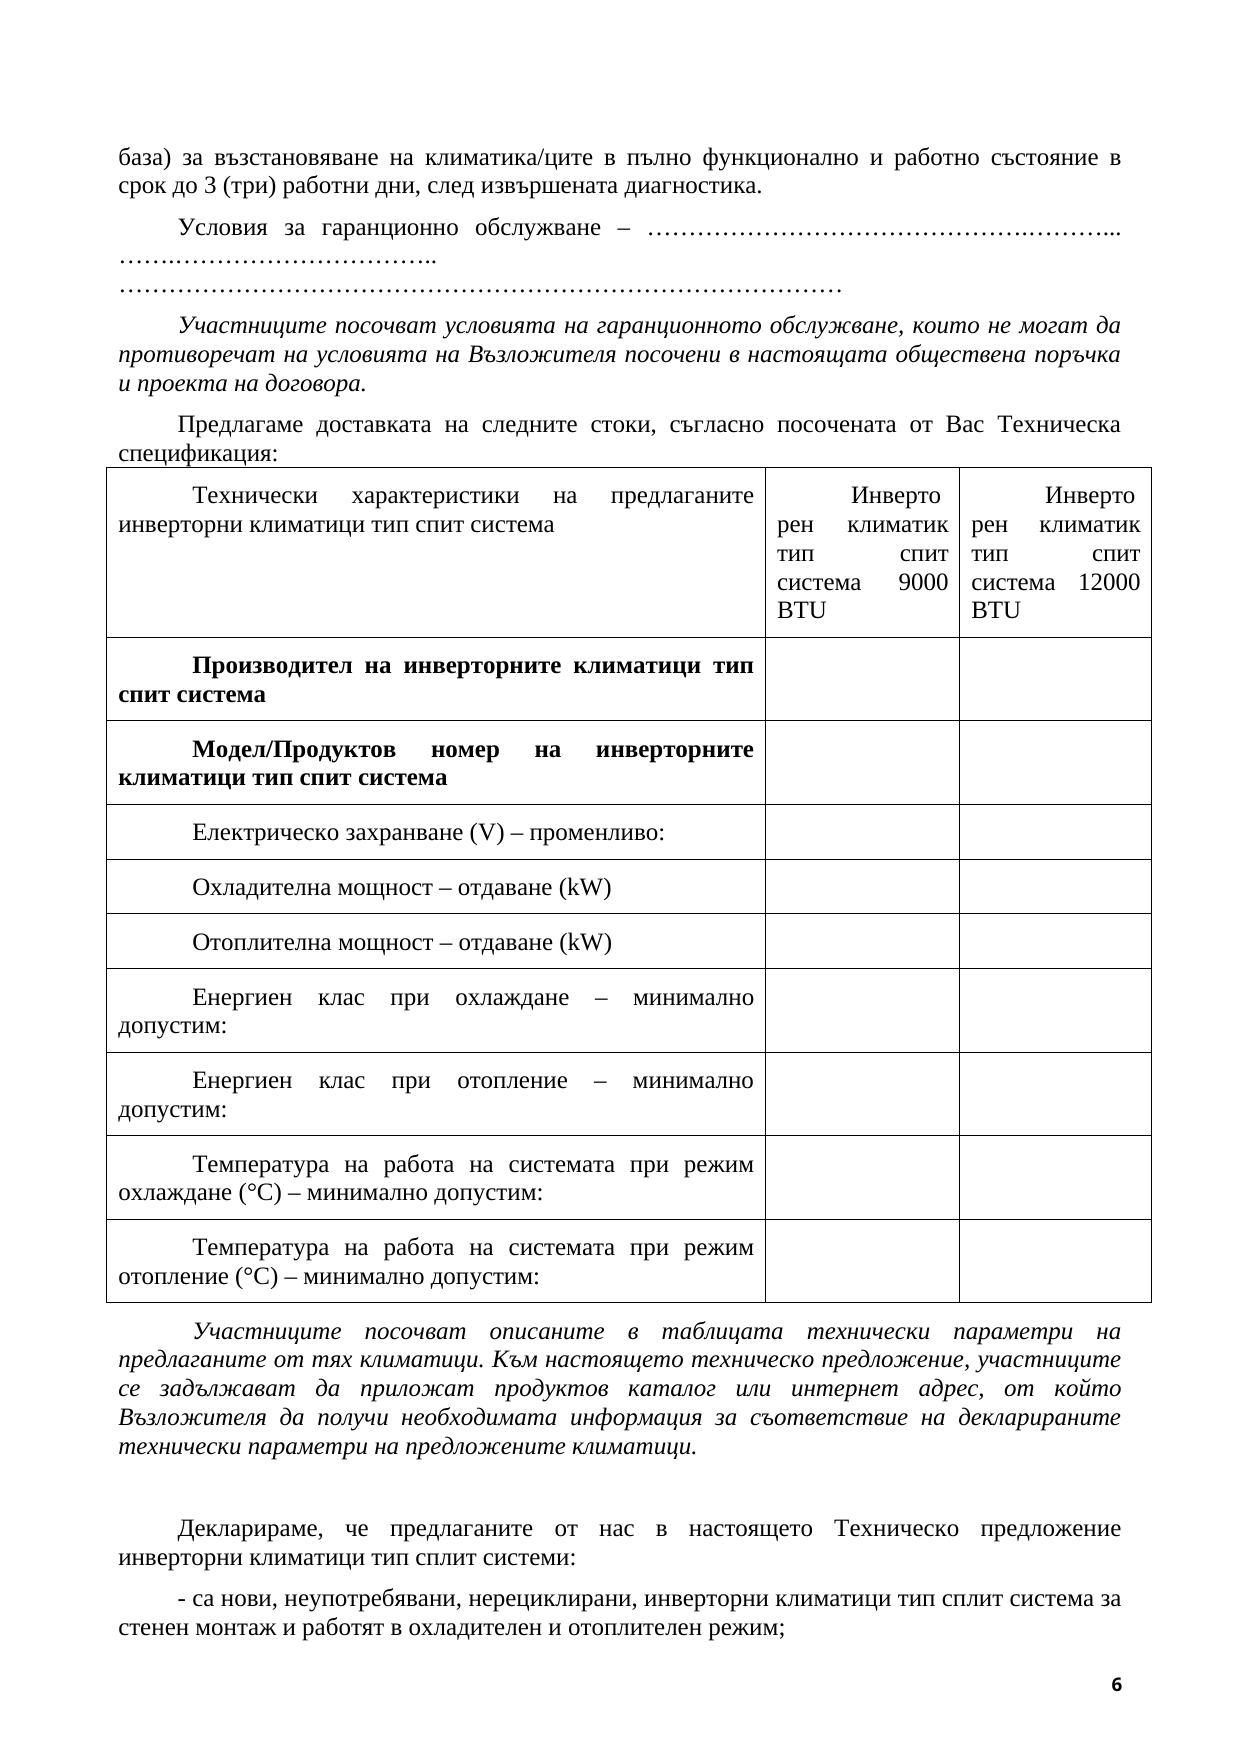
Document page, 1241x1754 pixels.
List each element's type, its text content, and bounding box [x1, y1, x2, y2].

text - са нови, неупотребявани, нерециклирани, инверторни климатици тип сплит система за стенен монтаж и работят в охладителен и отоплителен режим; [118, 1583, 1122, 1641]
table_cell [960, 805, 1151, 858]
table_cell [766, 1220, 959, 1302]
table_cell [960, 914, 1151, 968]
table_cell Модел/Продуктов номер на инверторните климатици тип спит система [107, 721, 765, 804]
table_cell [766, 638, 959, 720]
table_header Технически характеристики на предлаганите инверторни климатици тип спит система [107, 468, 765, 637]
table_cell [766, 721, 959, 804]
table_cell [766, 914, 959, 968]
table_cell Електрическо захранване (V) – променливо: [107, 805, 765, 858]
table_cell Температура на работа на системата при режим охлаждане (°С) – минимално допустим: [107, 1136, 765, 1219]
table_cell [960, 969, 1151, 1052]
table_header Инверторен климатик тип спит система 9000 BTU [766, 468, 959, 637]
text Декларираме, че предлаганите от нас в настоящето Техническо предложение инверторни климатици тип сплит системи: [118, 1513, 1122, 1571]
table_cell Енергиен клас при отопление – минимално допустим: [107, 1053, 765, 1135]
table_cell [766, 805, 959, 858]
text Предлагаме доставката на следните стоки, съгласно посочената от Вас Техническа спецификация: [118, 409, 1122, 467]
table_cell [960, 860, 1151, 913]
table_cell Охладителна мощност – отдаване (kW) [107, 860, 765, 913]
table_cell [960, 1220, 1151, 1302]
table_cell [960, 1136, 1151, 1219]
table_header Инверторен климатик тип спит система 12000 BTU [960, 468, 1151, 637]
table_cell Енергиен клас при охлаждане – минимално допустим: [107, 969, 765, 1052]
table_cell [766, 1136, 959, 1219]
table_cell [766, 860, 959, 913]
table_cell Отоплителна мощност – отдаване (kW) [107, 914, 765, 968]
text Участниците посочват описаните в таблицата технически параметри на предлаганите от тях климатици. Към настоящето техническо предложение, участниците се задължават да приложат продуктов каталог или интернет адрес, от който Възложителя да получи необходимата информация за съответствие на декларираните технически параметри на предложените климатици. [118, 1316, 1122, 1459]
table_cell [960, 1053, 1151, 1135]
table_cell Производител на инверторните климатици тип спит система [107, 638, 765, 720]
table_cell Температура на работа на системата при режим отопление (°С) – минимално допустим: [107, 1220, 765, 1302]
table_cell [766, 1053, 959, 1135]
table_cell [766, 969, 959, 1052]
table_cell [960, 721, 1151, 804]
text Участниците посочват условията на гаранционното обслужване, които не могат да противоречат на условията на Възложителя посочени в настоящата обществена поръчка и проекта на договора. [118, 311, 1122, 397]
text Условия за гаранционно обслужване – ……………………………………….………...…….…………………………..…………………………………………………………………………… [118, 212, 1122, 298]
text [118, 142, 1122, 199]
table_cell [960, 638, 1151, 720]
